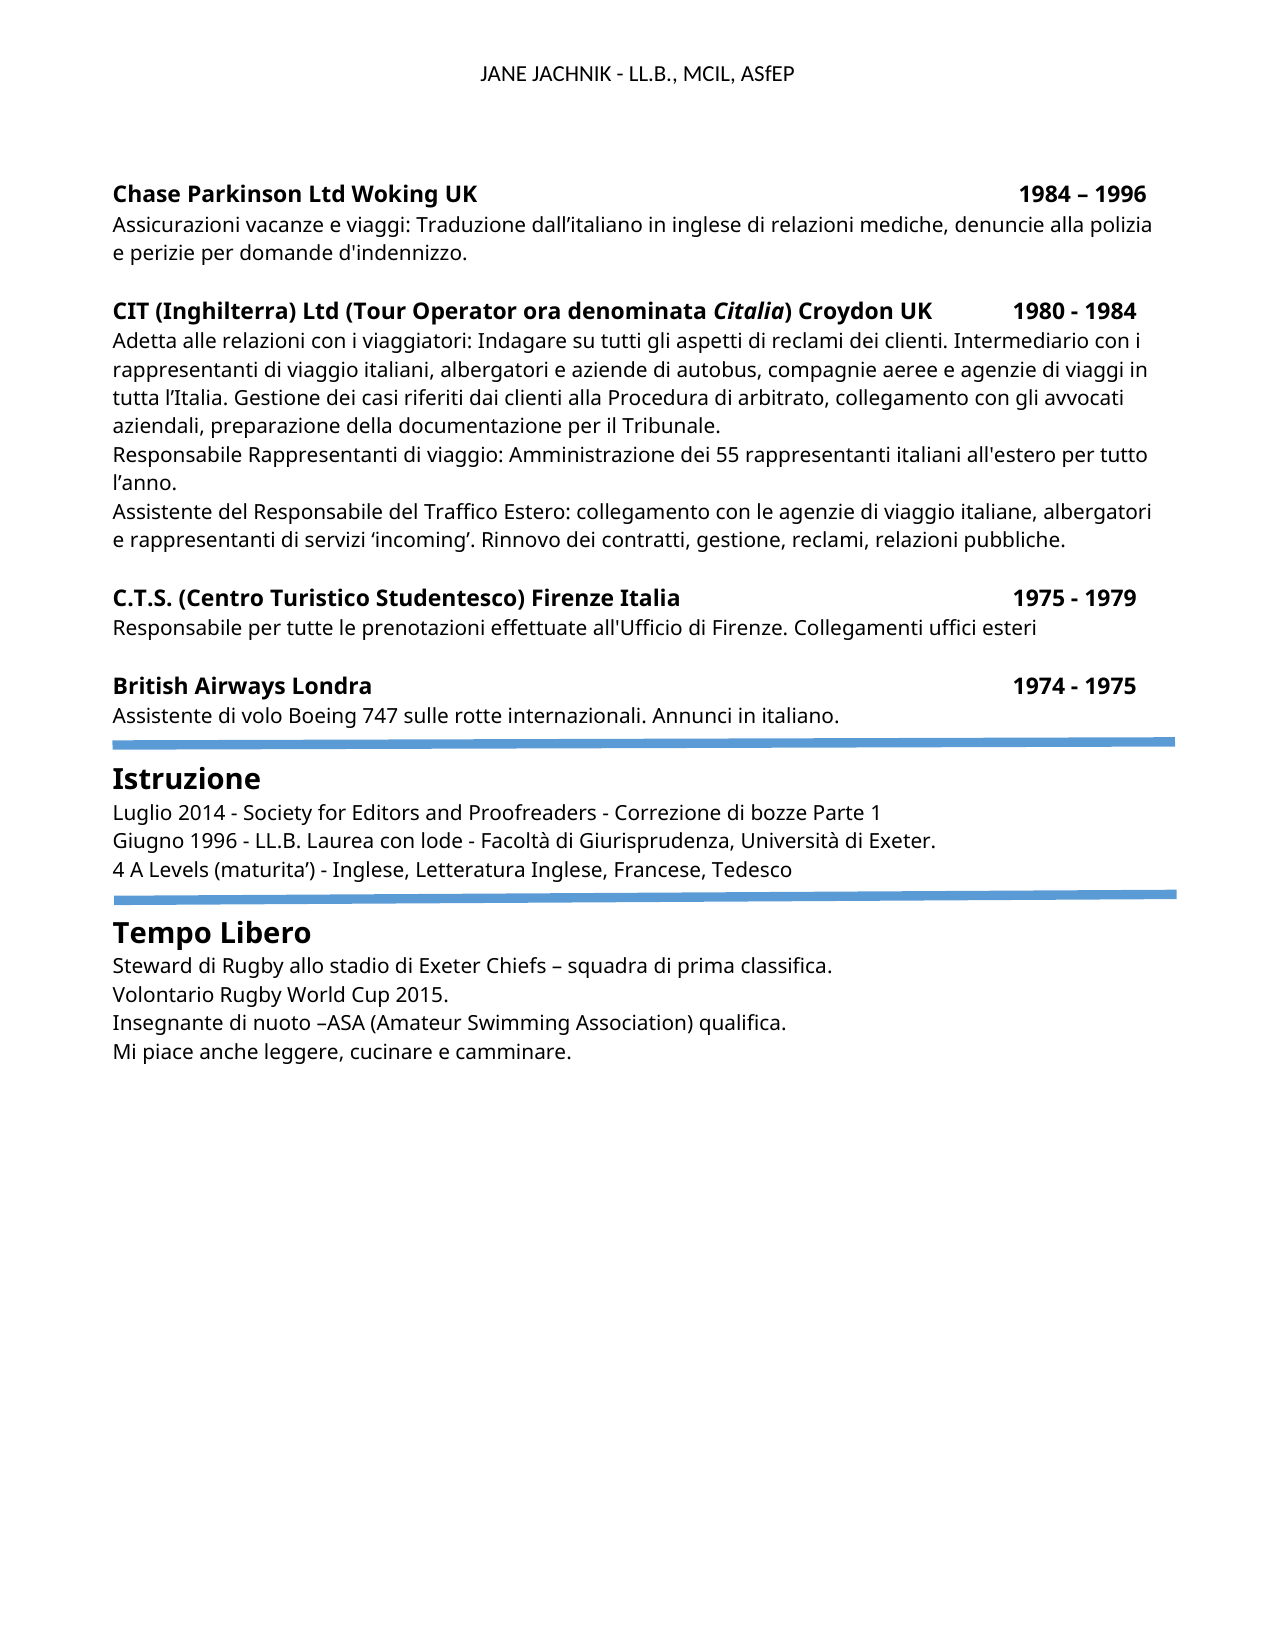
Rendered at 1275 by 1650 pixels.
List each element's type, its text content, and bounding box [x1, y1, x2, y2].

text Steward di Rugby allo stadio di Exeter Chiefs – squadra di prima classifica. [112, 952, 1162, 980]
text Assicurazioni vacanze e viaggi: Traduzione dall’italiano in inglese di relazioni mediche, denuncie alla polizia e perizie per domande d'indennizzo. [112, 210, 1162, 267]
text Chase Parkinson Ltd Woking UK 1984 – 1996 [112, 178, 1162, 210]
text Assistente di volo Boeing 747 sulle rotte internazionali. Annunci in italiano. [112, 702, 1162, 730]
text Adetta alle relazioni con i viaggiatori: Indagare su tutti gli aspetti di reclami dei clienti. Intermediario con i rappresentanti di viaggio italiani, albergatori e aziende di autobus, compagnie aeree e agenzie di viaggi in tutta l’Italia. Gestione dei casi riferiti dai clienti alla Procedura di arbitrato, collegamento con gli avvocati aziendali, preparazione della documentazione per il Tribunale. [112, 326, 1162, 440]
text C.T.S. (Centro Turistico Studentesco) Firenze Italia 1975 - 1979 [112, 582, 1162, 613]
text Responsabile per tutte le prenotazioni effettuate all'Ufficio di Firenze. Collegamenti uffici esteri [112, 613, 1162, 642]
text CIT (Inghilterra) Ltd (Tour Operator ora denominata Citalia) Croydon UK 1980 - 1984 [112, 295, 1162, 326]
text British Airways Londra 1974 - 1975 [112, 670, 1162, 702]
text Volontario Rugby World Cup 2015. [112, 980, 1162, 1008]
text Responsabile Rappresentanti di viaggio: Amministrazione dei 55 rappresentanti italiani all'estero per tutto l’anno. [112, 440, 1162, 497]
text Insegnante di nuoto –ASA (Amateur Swimming Association) qualifica. [112, 1008, 1162, 1037]
text Mi piace anche leggere, cucinare e camminare. [112, 1037, 1162, 1065]
text Luglio 2014 - Society for Editors and Proofreaders - Correzione di bozze Parte 1 [112, 798, 1162, 827]
text Assistente del Responsabile del Traffico Estero: collegamento con le agenzie di viaggio italiane, albergatori e rappresentanti di servizi ‘incoming’. Rinnovo dei contratti, gestione, reclami, relazioni pubbliche. [112, 497, 1162, 554]
text 4 A Levels (maturita’) - Inglese, Letteratura Inglese, Francese, Tedesco [112, 855, 1162, 883]
text Giugno 1996 - LL.B. Laurea con lode - Facoltà di Giurisprudenza, Università di Exeter. [112, 827, 1162, 855]
text Tempo Libero [112, 912, 1162, 952]
text Istruzione [112, 758, 1162, 798]
